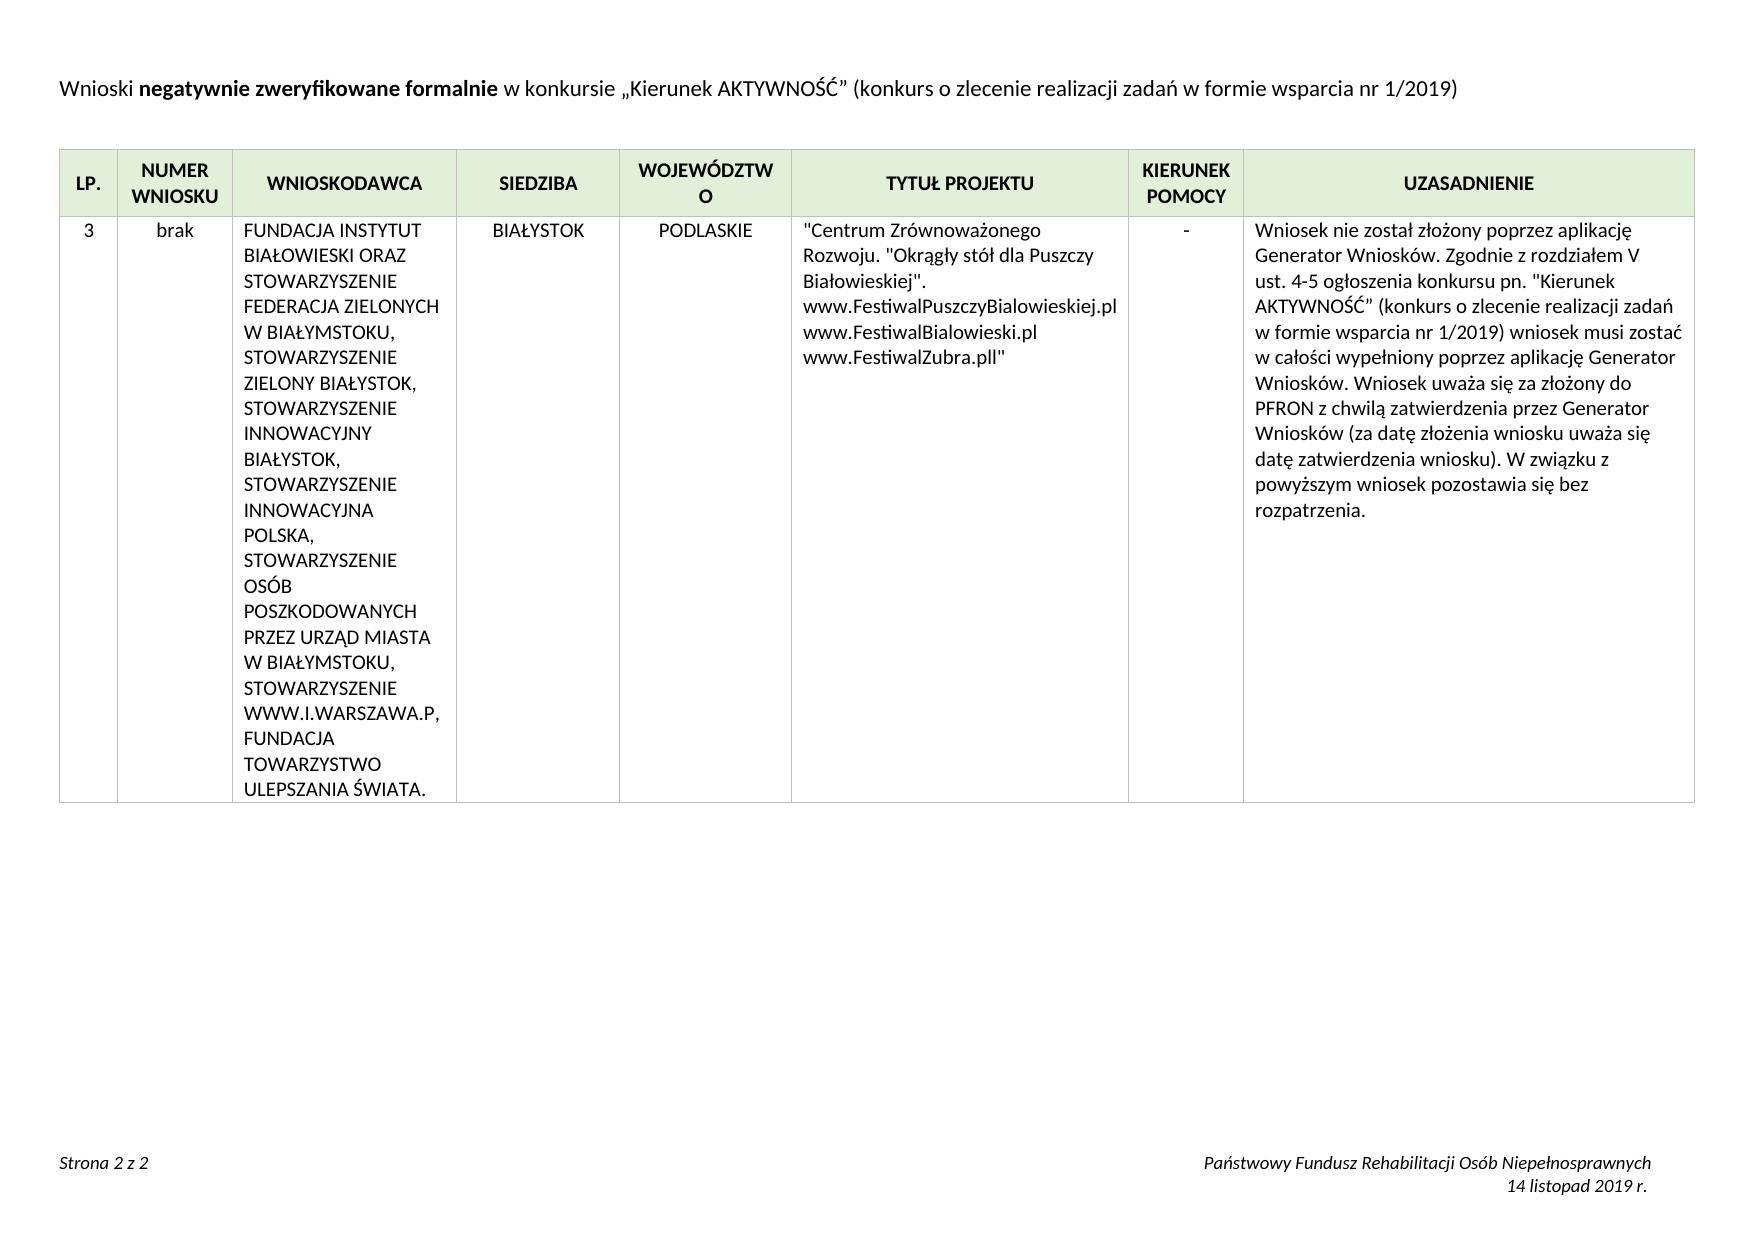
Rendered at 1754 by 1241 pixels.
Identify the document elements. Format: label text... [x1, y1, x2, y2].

table_header LP. [60, 150, 117, 216]
table_header WOJEWÓDZTWO [620, 150, 791, 216]
table_cell "Centrum Zrównoważonego Rozwoju. "Okrągły stół dla Puszczy Białowieskiej". www.FestiwalPuszczyBialowieskiej.pl www.FestiwalBialowieski.pl www.FestiwalZubra.pll" [792, 217, 1128, 802]
table_header UZASADNIENIE [1244, 150, 1694, 216]
table_cell 3 [60, 217, 117, 802]
table_header WNIOSKODAWCA [233, 150, 456, 216]
table_cell - [1129, 217, 1243, 802]
table_header SIEDZIBA [457, 150, 619, 216]
table_cell Wniosek nie został złożony poprzez aplikację Generator Wniosków. Zgodnie z rozdziałem V ust. 4-5 ogłoszenia konkursu pn. "Kierunek AKTYWNOŚĆ” (konkurs o zlecenie realizacji zadań w formie wsparcia nr 1/2019) wniosek musi zostać w całości wypełniony poprzez aplikację Generator Wniosków. Wniosek uważa się za złożony do PFRON z chwilą zatwierdzenia przez Generator Wniosków (za datę złożenia wniosku uważa się datę zatwierdzenia wniosku). W związku z powyższym wniosek pozostawia się bez rozpatrzenia. [1244, 217, 1694, 802]
table_cell BIAŁYSTOK [457, 217, 619, 802]
table_header TYTUŁ PROJEKTU [792, 150, 1128, 216]
table_cell PODLASKIE [620, 217, 791, 802]
table_cell FUNDACJA INSTYTUT BIAŁOWIESKI ORAZ STOWARZYSZENIE FEDERACJA ZIELONYCH W BIAŁYMSTOKU, STOWARZYSZENIE ZIELONY BIAŁYSTOK, STOWARZYSZENIE INNOWACYJNY BIAŁYSTOK, STOWARZYSZENIE INNOWACYJNA POLSKA, STOWARZYSZENIE OSÓB POSZKODOWANYCH PRZEZ URZĄD MIASTA W BIAŁYMSTOKU, STOWARZYSZENIE WWW.I.WARSZAWA.P, FUNDACJA TOWARZYSTWO ULEPSZANIA ŚWIATA. [233, 217, 456, 802]
table_header NUMER WNIOSKU [118, 150, 232, 216]
table_header KIERUNEK POMOCY [1129, 150, 1243, 216]
table_cell brak [118, 217, 232, 802]
